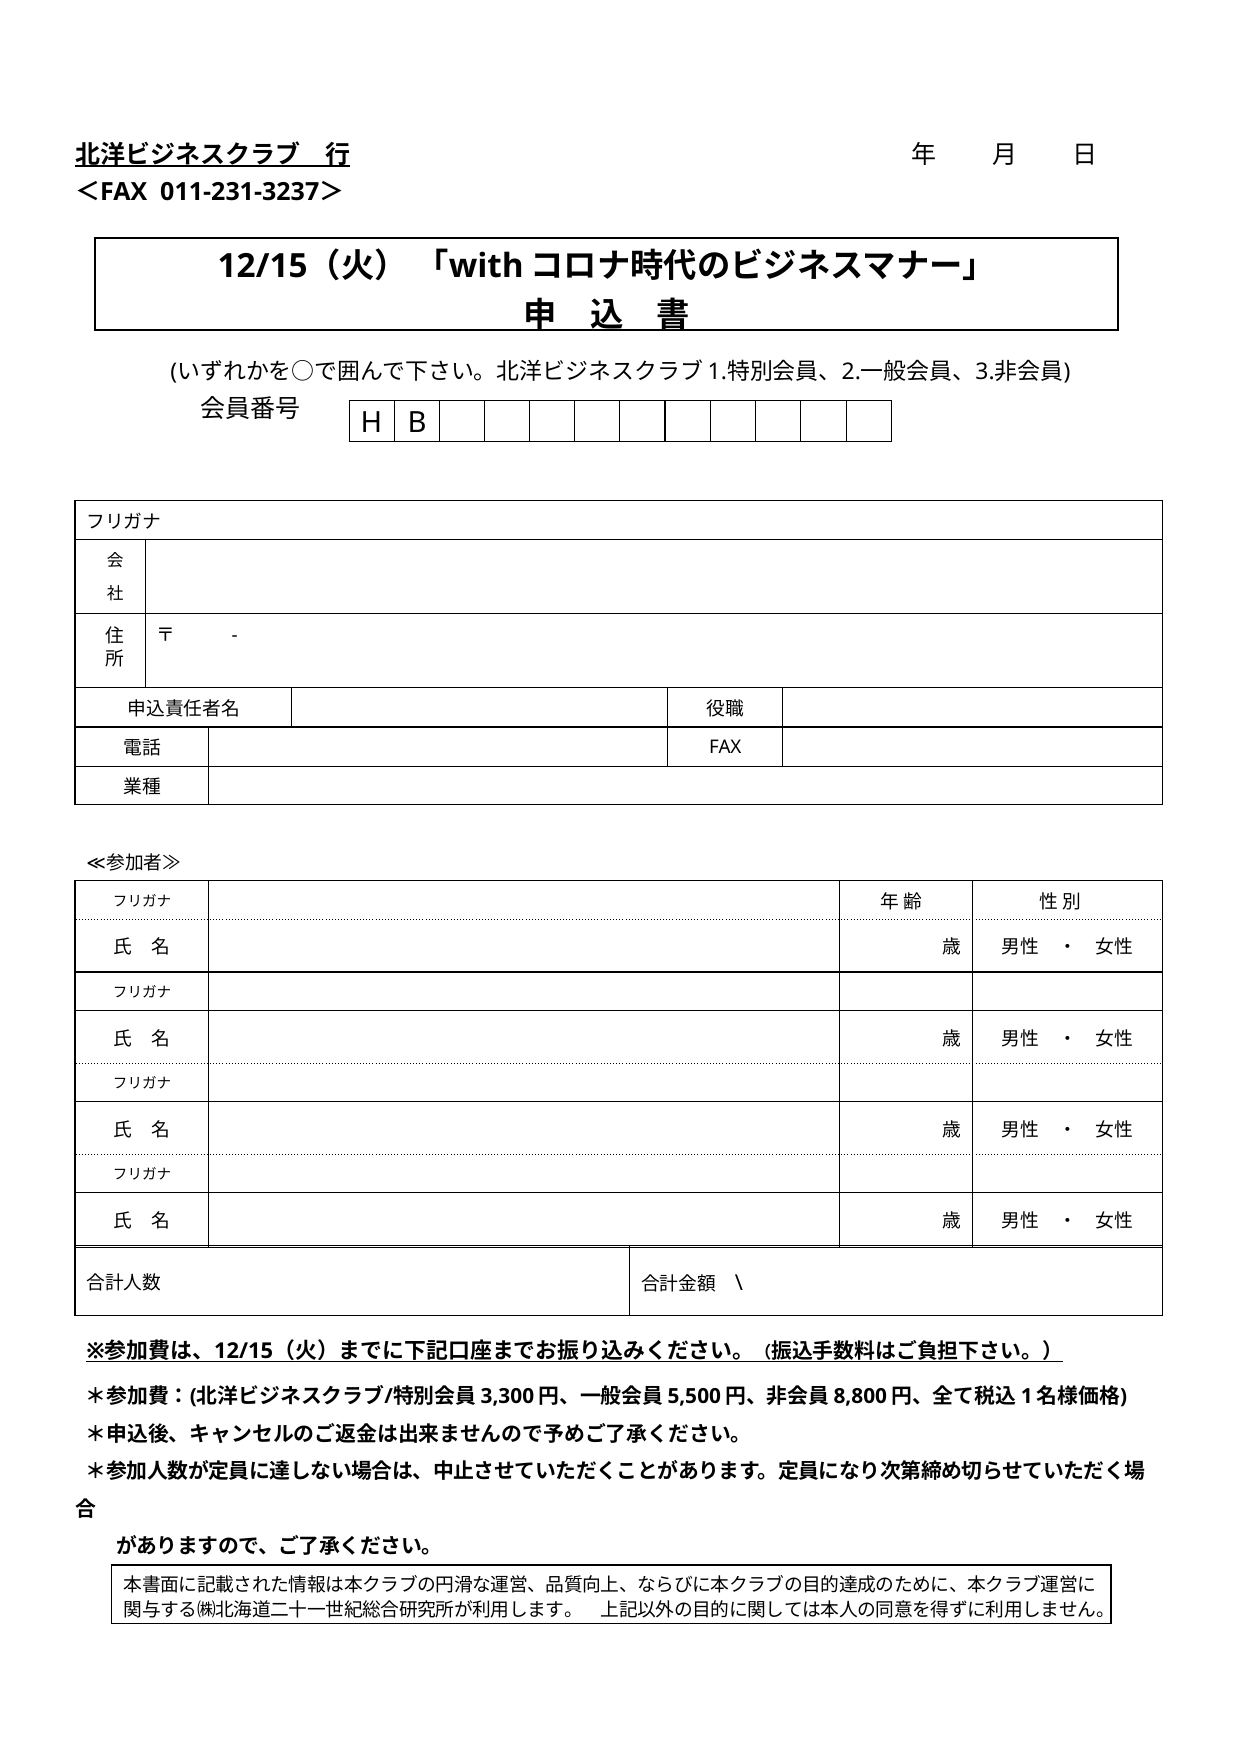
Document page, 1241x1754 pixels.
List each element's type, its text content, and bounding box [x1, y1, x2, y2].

table_header [666, 401, 710, 441]
text がありますので、ご了承ください。 [75, 1526, 1165, 1563]
text (いずれかを○で囲んで下さい。北洋ビジネスクラブ1.特別会員、2.一般会員、3.非会員) [75, 350, 1165, 388]
table_cell [840, 1154, 972, 1192]
table_cell FAX [668, 728, 782, 766]
table_header B [395, 401, 439, 441]
table_header [620, 401, 664, 441]
table_cell フリガナ [76, 881, 208, 919]
table_header [485, 401, 529, 441]
table_cell 男性 ・ 女性 [973, 1193, 1162, 1245]
table_cell 年 齢 [840, 881, 972, 919]
table_cell [209, 1193, 839, 1245]
table_cell フリガナ [76, 1154, 208, 1192]
text ＊申込後、キャンセルのご返金は出来ませんので予めご了承ください。 [75, 1413, 1165, 1451]
table_cell フリガナ [76, 1063, 208, 1101]
table_cell [209, 973, 839, 1010]
text ＊参加費：(北洋ビジネスクラブ/特別会員3,300円、一般会員5,500円、非会員8,800円、全て税込 1名様価格) [75, 1376, 1195, 1413]
table_cell [973, 1154, 1162, 1192]
table_cell [209, 919, 839, 971]
table_cell 氏 名 [76, 1193, 208, 1245]
text 北洋ビジネスクラブ 行 年 月 日 [75, 134, 1165, 171]
table_cell 男性 ・ 女性 [973, 919, 1162, 971]
table_header [847, 401, 891, 441]
table_cell [973, 973, 1162, 1010]
table_cell [973, 1063, 1162, 1101]
table_cell 氏 名 [76, 919, 208, 971]
table_cell [209, 1154, 839, 1192]
table_cell 合計金額 \ [630, 1248, 1162, 1315]
text ＊参加人数が定員に達しない場合は、中止させていただくことがあります。定員になり次第締め切らせていただく場合 [75, 1451, 1165, 1526]
table_cell 業種 [76, 767, 208, 804]
table_cell 申込責任者名 [76, 688, 291, 726]
table_cell 氏 名 [76, 1102, 208, 1154]
table_cell [209, 1102, 839, 1154]
table_cell [209, 728, 667, 766]
table_cell [783, 688, 1162, 726]
table_header [440, 401, 484, 441]
table_cell 歳 [840, 1011, 972, 1063]
table_cell [292, 688, 667, 726]
table_cell [209, 881, 839, 919]
table_cell 氏 名 [76, 1011, 208, 1063]
table_cell ≪参加者≫ [75, 805, 1162, 880]
table_cell 歳 [840, 1193, 972, 1245]
table_header [530, 401, 574, 441]
text 会員番号 [75, 388, 1165, 425]
table_cell 男性 ・ 女性 [973, 1011, 1162, 1063]
table_cell 会社名 [76, 540, 145, 613]
table_cell [209, 767, 1162, 804]
table_cell 住 所 [76, 614, 145, 687]
table_cell フリガナ [76, 973, 208, 1010]
table_cell [209, 1011, 839, 1063]
text ＜FAX 011-231-3237＞ [75, 171, 1165, 209]
table_cell 〒 - [146, 614, 1162, 687]
table_cell [840, 1063, 972, 1101]
table_cell 歳 [840, 919, 972, 971]
table_cell 歳 [840, 1102, 972, 1154]
table_header [711, 401, 755, 441]
table_header [575, 401, 619, 441]
table_cell 男性 ・ 女性 [973, 1102, 1162, 1154]
table_cell [209, 1063, 839, 1101]
table_cell 合計人数 [76, 1248, 629, 1315]
table_header H [350, 401, 394, 441]
table_header [801, 401, 846, 441]
table_cell [840, 973, 972, 1010]
table_cell [146, 540, 1162, 613]
table_cell [783, 728, 1162, 766]
table_header [756, 401, 800, 441]
table_cell 電話 [76, 728, 208, 766]
table_cell 役職 [668, 688, 782, 726]
table_header フリガナ [76, 501, 1162, 539]
text ※参加費は、12/15（火）までに下記口座までお振り込みください。（振込手数料はご負担下さい。） [75, 1331, 1165, 1368]
table_cell 性 別 [973, 881, 1162, 919]
